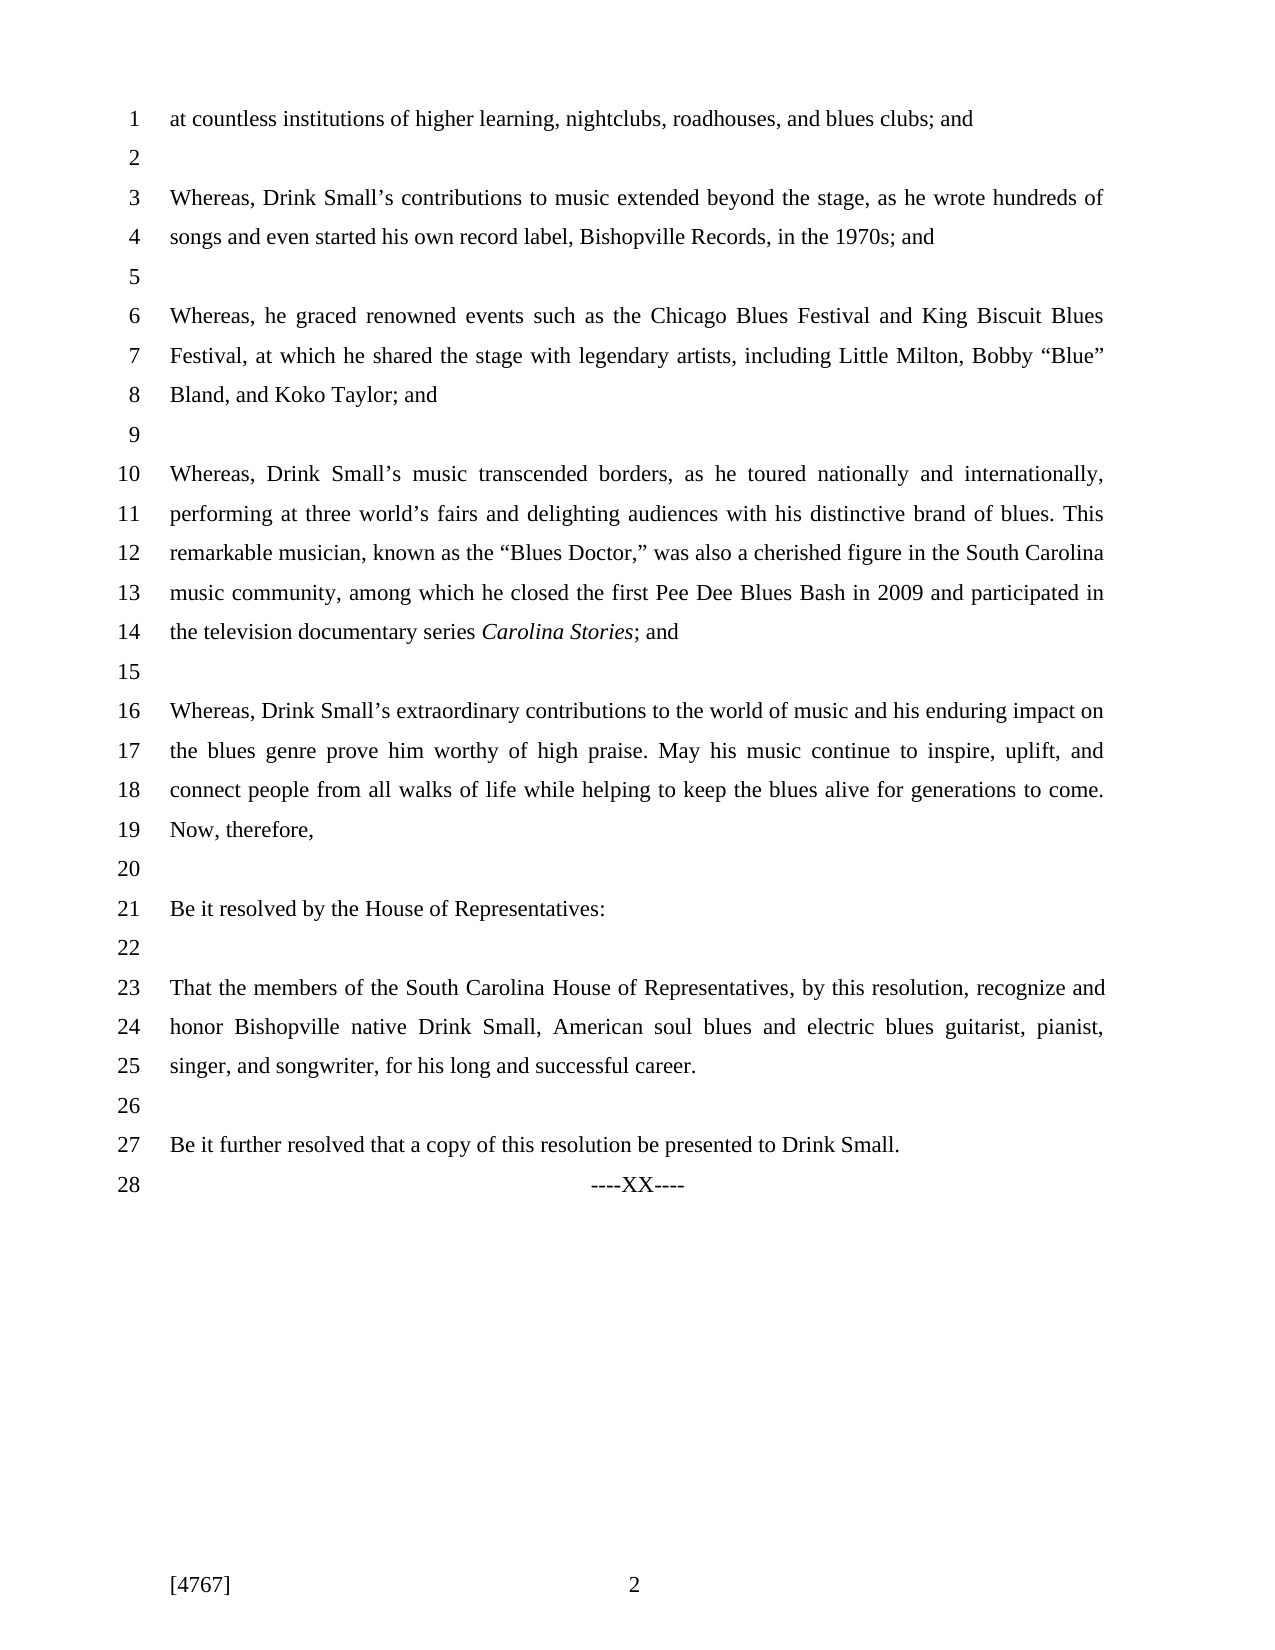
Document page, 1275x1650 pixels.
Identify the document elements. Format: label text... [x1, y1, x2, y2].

text That the members of the South Carolina , by this resolution, recognize and honor Bishopville native Drink Small, American soul blues and electric blues guitarist, pianist, singer, and songwriter, for his long and successful career. [169, 973, 1106, 1079]
text Whereas, Drink Small’s music transcended borders, as he toured nationally and internationally, performing at three world’s fairs and delighting audiences with his distinctive brand of blues. This remarkable musician, known as the “Blues Doctor,” was also a cherished figure in the South Carolina music community, among which he closed the first Pee Dee Blues Bash in 2009 and participated in the television documentary series Carolina Stories; and [169, 460, 1106, 644]
text ----XX---- [169, 1171, 1106, 1197]
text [169, 105, 1106, 131]
text Whereas, Drink Small’s extraordinary contributions to the world of music and his enduring impact on the blues genre prove him worthy of high praise. May his music continue to inspire, uplift, and connect people from all walks of life while helping to keep the blues alive for generations to come. Now, therefore, [169, 697, 1106, 842]
text Whereas, he graced renowned events such as the Chicago Blues Festival and King Biscuit Blues Festival, at which he shared the stage with legendary artists, including Little Milton, Bobby “Blue” Bland, and Koko Taylor; and [169, 302, 1106, 408]
text Be it further resolved that a copy of this resolution be presented to Drink Small. [169, 1131, 1106, 1158]
text Whereas, Drink Small’s contributions to music extended beyond the stage, as he wrote hundreds of songs and even started his own record label, Bishopville Records, in the 1970s; and [169, 184, 1106, 250]
text Be it resolved by the : [169, 894, 1106, 921]
